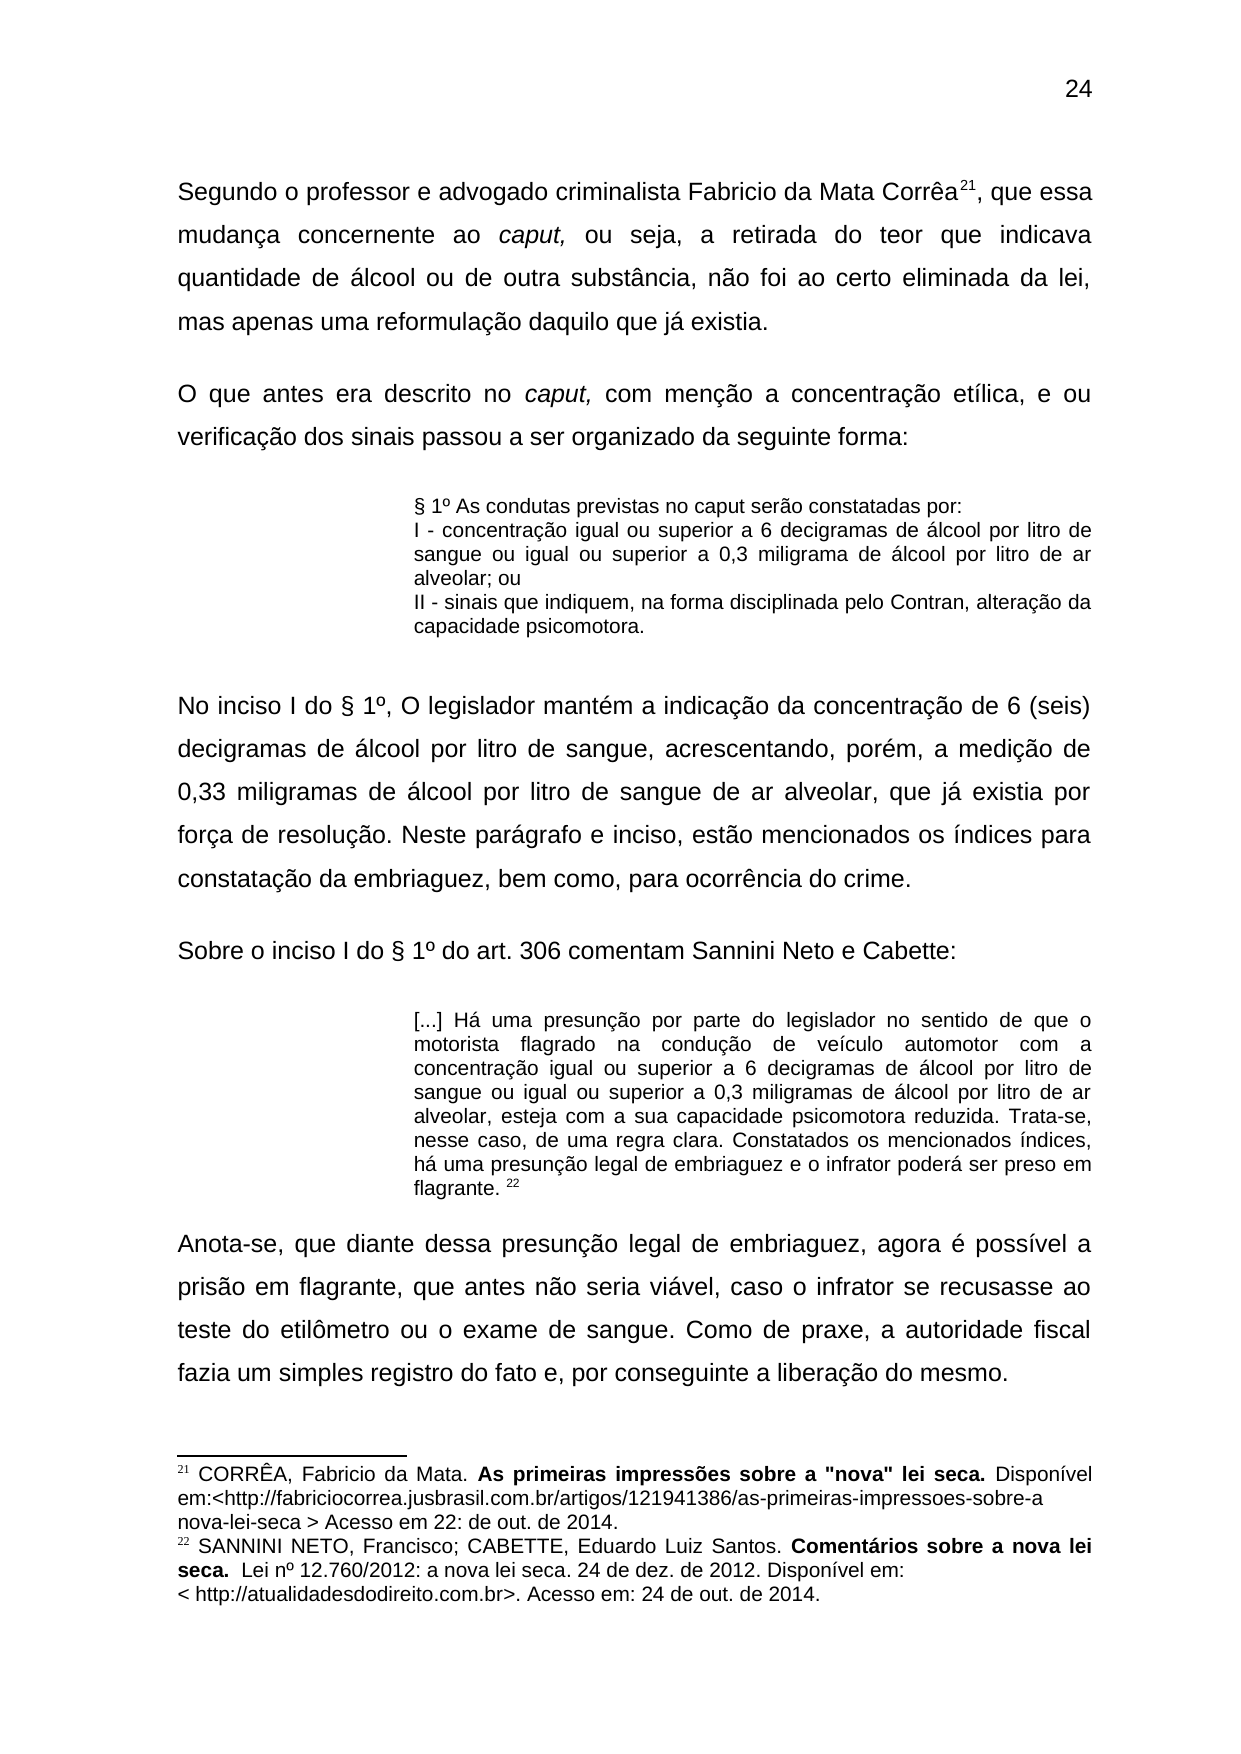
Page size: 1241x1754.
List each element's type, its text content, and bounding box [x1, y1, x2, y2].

text Anota-se, que diante dessa presunção legal de embriaguez, agora é possível a prisão em flagrante, que antes não seria viável, caso o infrator se recusasse ao teste do etilômetro ou o exame de sangue. Como de praxe, a autoridade fiscal fazia um simples registro do fato e, por conseguinte a liberação do mesmo. [177, 1229, 1092, 1387]
text II - sinais que indiquem, na forma disciplinada pelo Contran, alteração da capacidade psicomotora. [413, 590, 1092, 638]
text [...] Há uma presunção por parte do legislador no sentido de que o motorista flagrado na condução de veículo automotor com a concentração igual ou superior a 6 decigramas de álcool por litro de sangue ou igual ou superior a 0,3 miligramas de álcool por litro de ar alveolar, esteja com a sua capacidade psicomotora reduzida. Trata-se, nesse caso, de uma regra clara. Constatados os mencionados índices, há uma presunção legal de embriaguez e o infrator poderá ser preso em flagrante. [413, 1008, 1092, 1200]
text I - concentração igual ou superior a 6 decigramas de álcool por litro de sangue ou igual ou superior a 0,3 miligrama de álcool por litro de ar alveolar; ou [413, 518, 1092, 590]
text Sobre o inciso I do § 1º do art. 306 comentam Sannini Neto e Cabette: [177, 936, 1092, 965]
text Segundo o professor e advogado criminalista Fabricio da Mata Corrêa, que essa mudança concernente ao caput, ou seja, a retirada do teor que indicava quantidade de álcool ou de outra substância, não foi ao certo eliminada da lei, mas apenas uma reformulação daquilo que já existia. [177, 177, 1092, 335]
text No inciso I do § 1º, O legislador mantém a indicação da concentração de 6 (seis) decigramas de álcool por litro de sangue, acrescentando, porém, a medição de 0,33 miligramas de álcool por litro de sangue de ar alveolar, que já existia por força de resolução. Neste parágrafo e inciso, estão mencionados os índices para constatação da embriaguez, bem como, para ocorrência do crime. [177, 691, 1092, 892]
text § 1º As condutas previstas no caput serão constatadas por: [413, 494, 1092, 518]
text O que antes era descrito no caput, com menção a concentração etílica, e ou verificação dos sinais passou a ser organizado da seguinte forma: [177, 379, 1092, 451]
